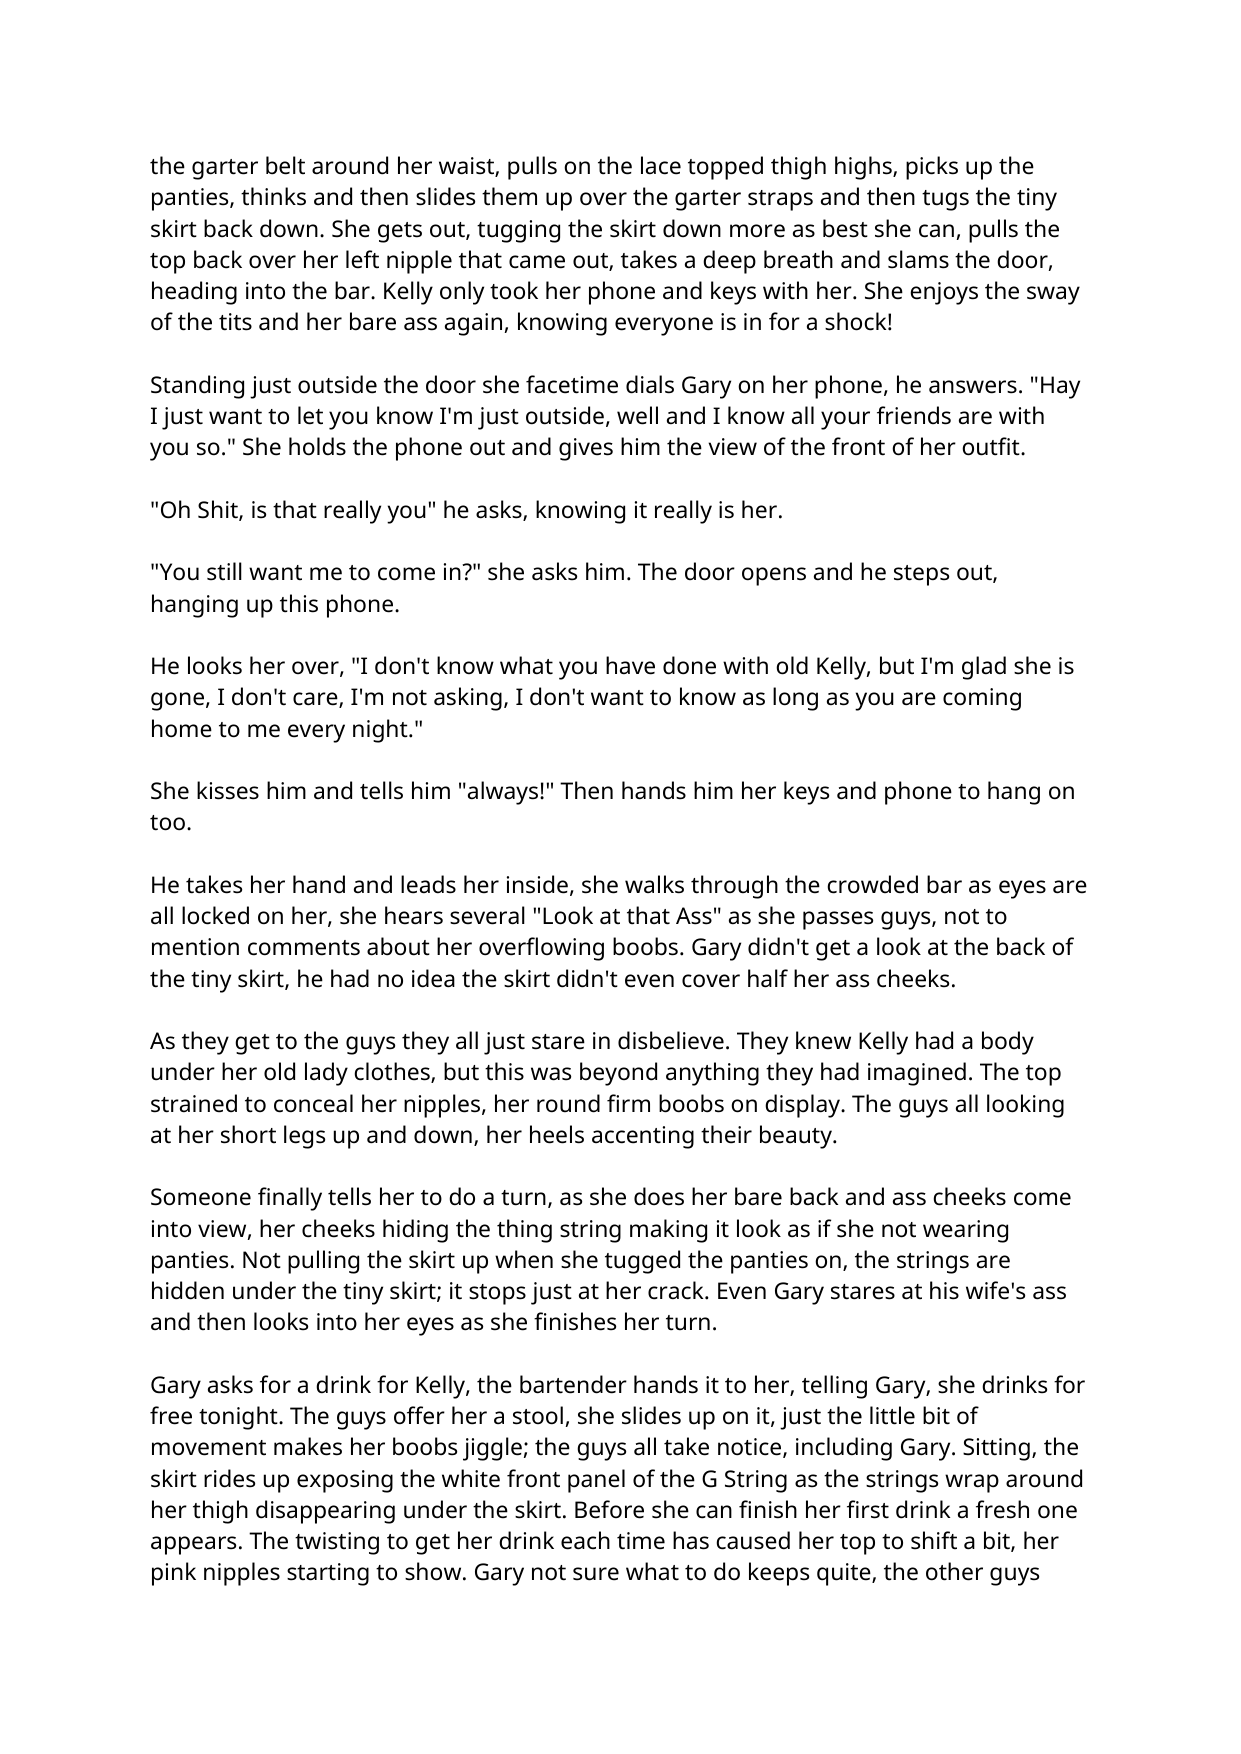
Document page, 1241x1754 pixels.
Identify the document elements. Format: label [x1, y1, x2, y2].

text [150, 150, 1090, 1587]
